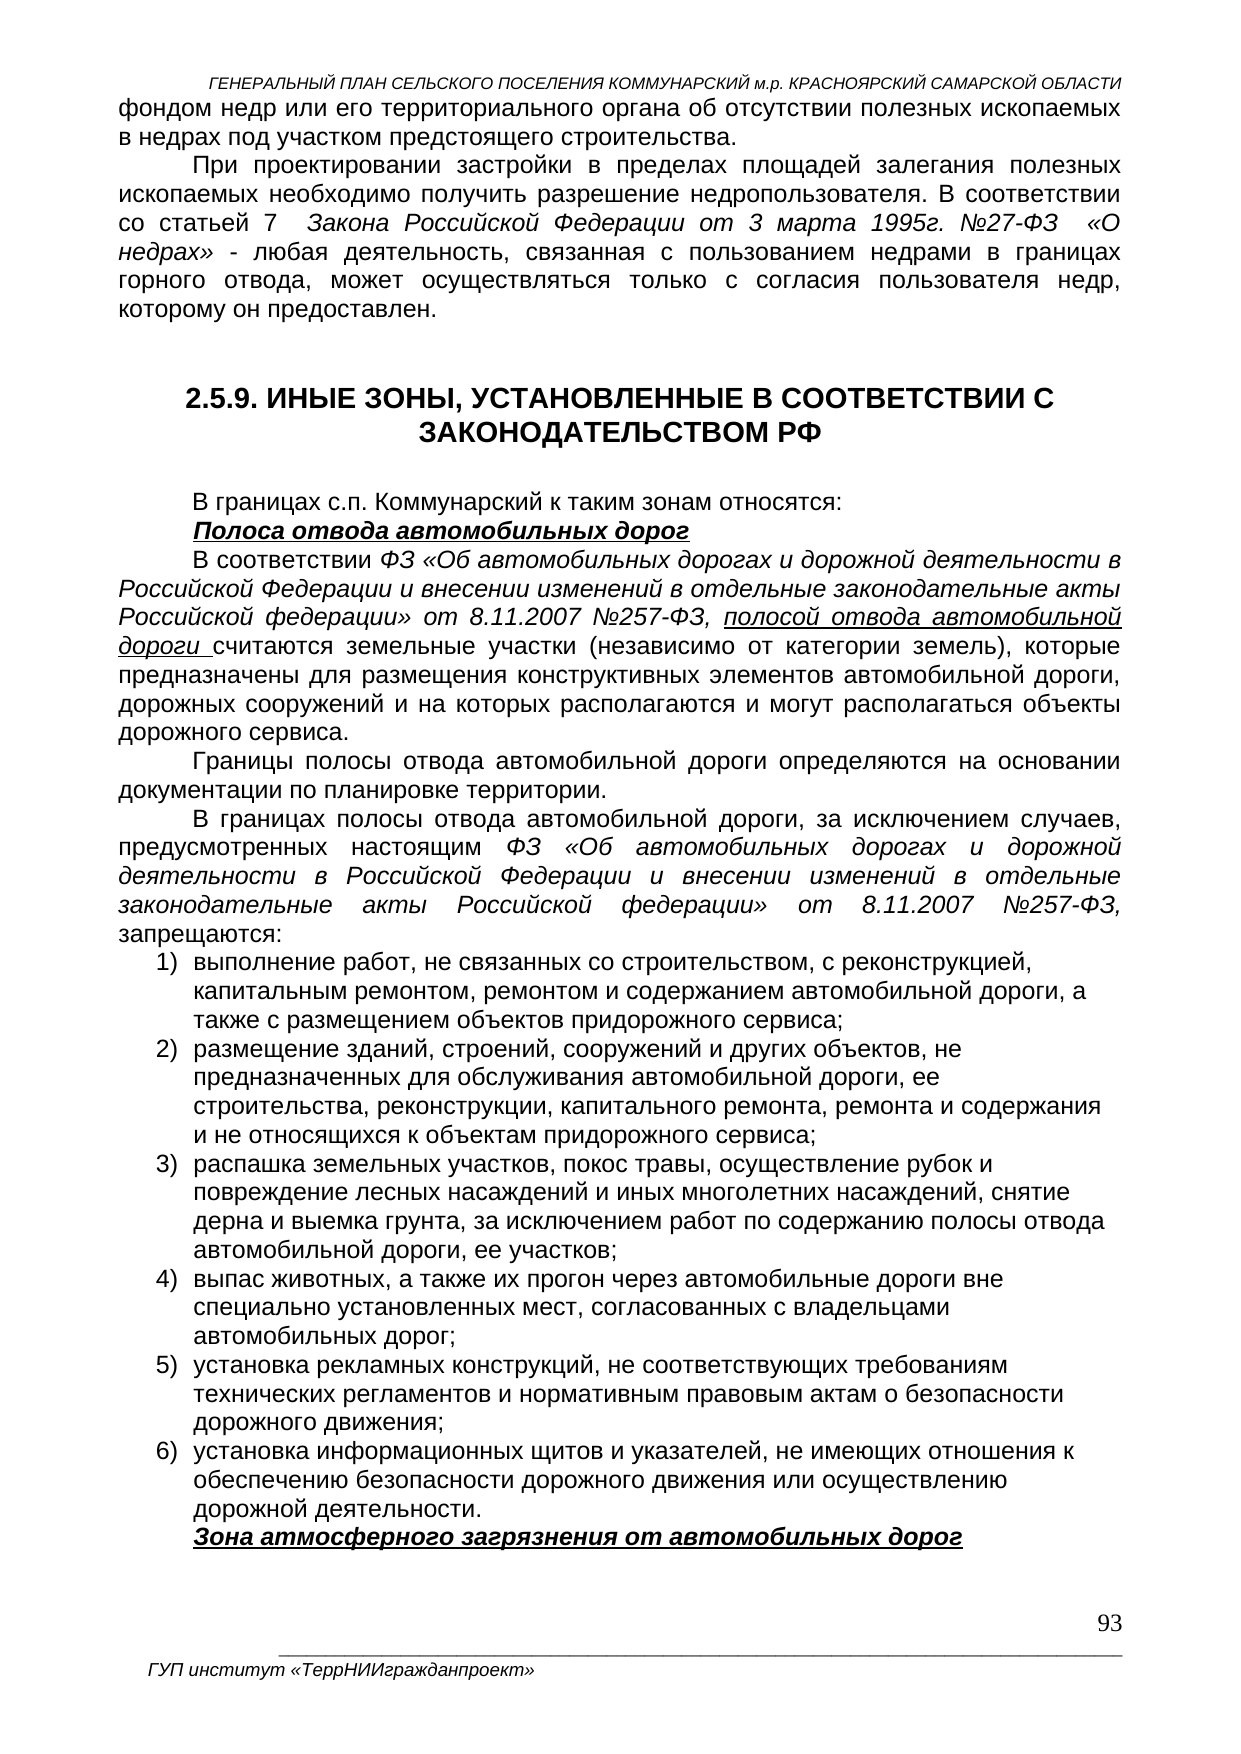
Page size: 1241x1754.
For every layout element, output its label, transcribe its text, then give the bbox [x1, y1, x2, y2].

text Зона атмосферного загрязнения от автомобильных дорог [118, 1522, 1122, 1551]
list выполнение работ, не связанных со строительством, с реконструкцией, капитальным ремонтом, ремонтом и содержанием автомобильной дороги, а также с размещением объектов придорожного сервиса; [156, 947, 1122, 1034]
text В соответствии ФЗ «Об автомобильных дорогах и дорожной деятельности в Российской Федерации и внесении изменений в отдельные законодательные акты Российской федерации» от 8.11.2007 №257-ФЗ, полосой отвода автомобильной дороги считаются земельные участки (независимо от категории земель), которые предназначены для размещения конструктивных элементов автомобильной дороги, дорожных сооружений и на которых располагаются и могут располагаться объекты дорожного сервиса. [118, 545, 1122, 746]
text Границы полосы отвода автомобильной дороги определяются на основании документации по планировке территории. [118, 746, 1122, 804]
subtitle 2.5.9. ИНЫЕ ЗОНЫ, УСТАНОВЛЕННЫЕ В СООТВЕТСТВИИ С ЗАКОНОДАТЕЛЬСТВОМ РФ [118, 381, 1122, 448]
text В границах с.п. Коммунарский к таким зонам относятся: [118, 487, 1122, 516]
text В границах полосы отвода автомобильной дороги, за исключением случаев, предусмотренных настоящим ФЗ «Об автомобильных дорогах и дорожной деятельности в Российской Федерации и внесении изменений в отдельные законодательные акты Российской федерации» от 8.11.2007 №257-ФЗ, запрещаются: [118, 804, 1122, 947]
list размещение зданий, строений, сооружений и других объектов, не предназначенных для обслуживания автомобильной дороги, ее строительства, реконструкции, капитального ремонта, ремонта и содержания и не относящихся к объектам придорожного сервиса; [156, 1034, 1122, 1149]
text Полоса отвода автомобильных дорог [118, 516, 1122, 545]
list выпас животных, а также их прогон через автомобильные дороги вне специально установленных мест, согласованных с владельцами автомобильных дорог; [156, 1264, 1122, 1350]
list установка рекламных конструкций, не соответствующих требованиям технических регламентов и нормативным правовым актам о безопасности дорожного движения; [156, 1350, 1122, 1436]
list распашка земельных участков, покос травы, осуществление рубок и повреждение лесных насаждений и иных многолетних насаждений, снятие дерна и выемка грунта, за исключением работ по содержанию полосы отвода автомобильной дороги, ее участков; [156, 1149, 1122, 1264]
text При проектировании застройки в пределах площадей залегания полезных ископаемых необходимо получить разрешение недропользователя. В соответствии со статьей 7 Закона Российской Федерации от 3 марта 1995г. №27-ФЗ «О недрах» - любая деятельность, связанная с пользованием недрами в границах горного отвода, может осуществляться только с согласия пользователя недр, которому он предоставлен. [118, 151, 1122, 323]
list установка информационных щитов и указателей, не имеющих отношения к обеспечению безопасности дорожного движения или осуществлению дорожной деятельности. [156, 1436, 1122, 1522]
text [118, 93, 1122, 151]
